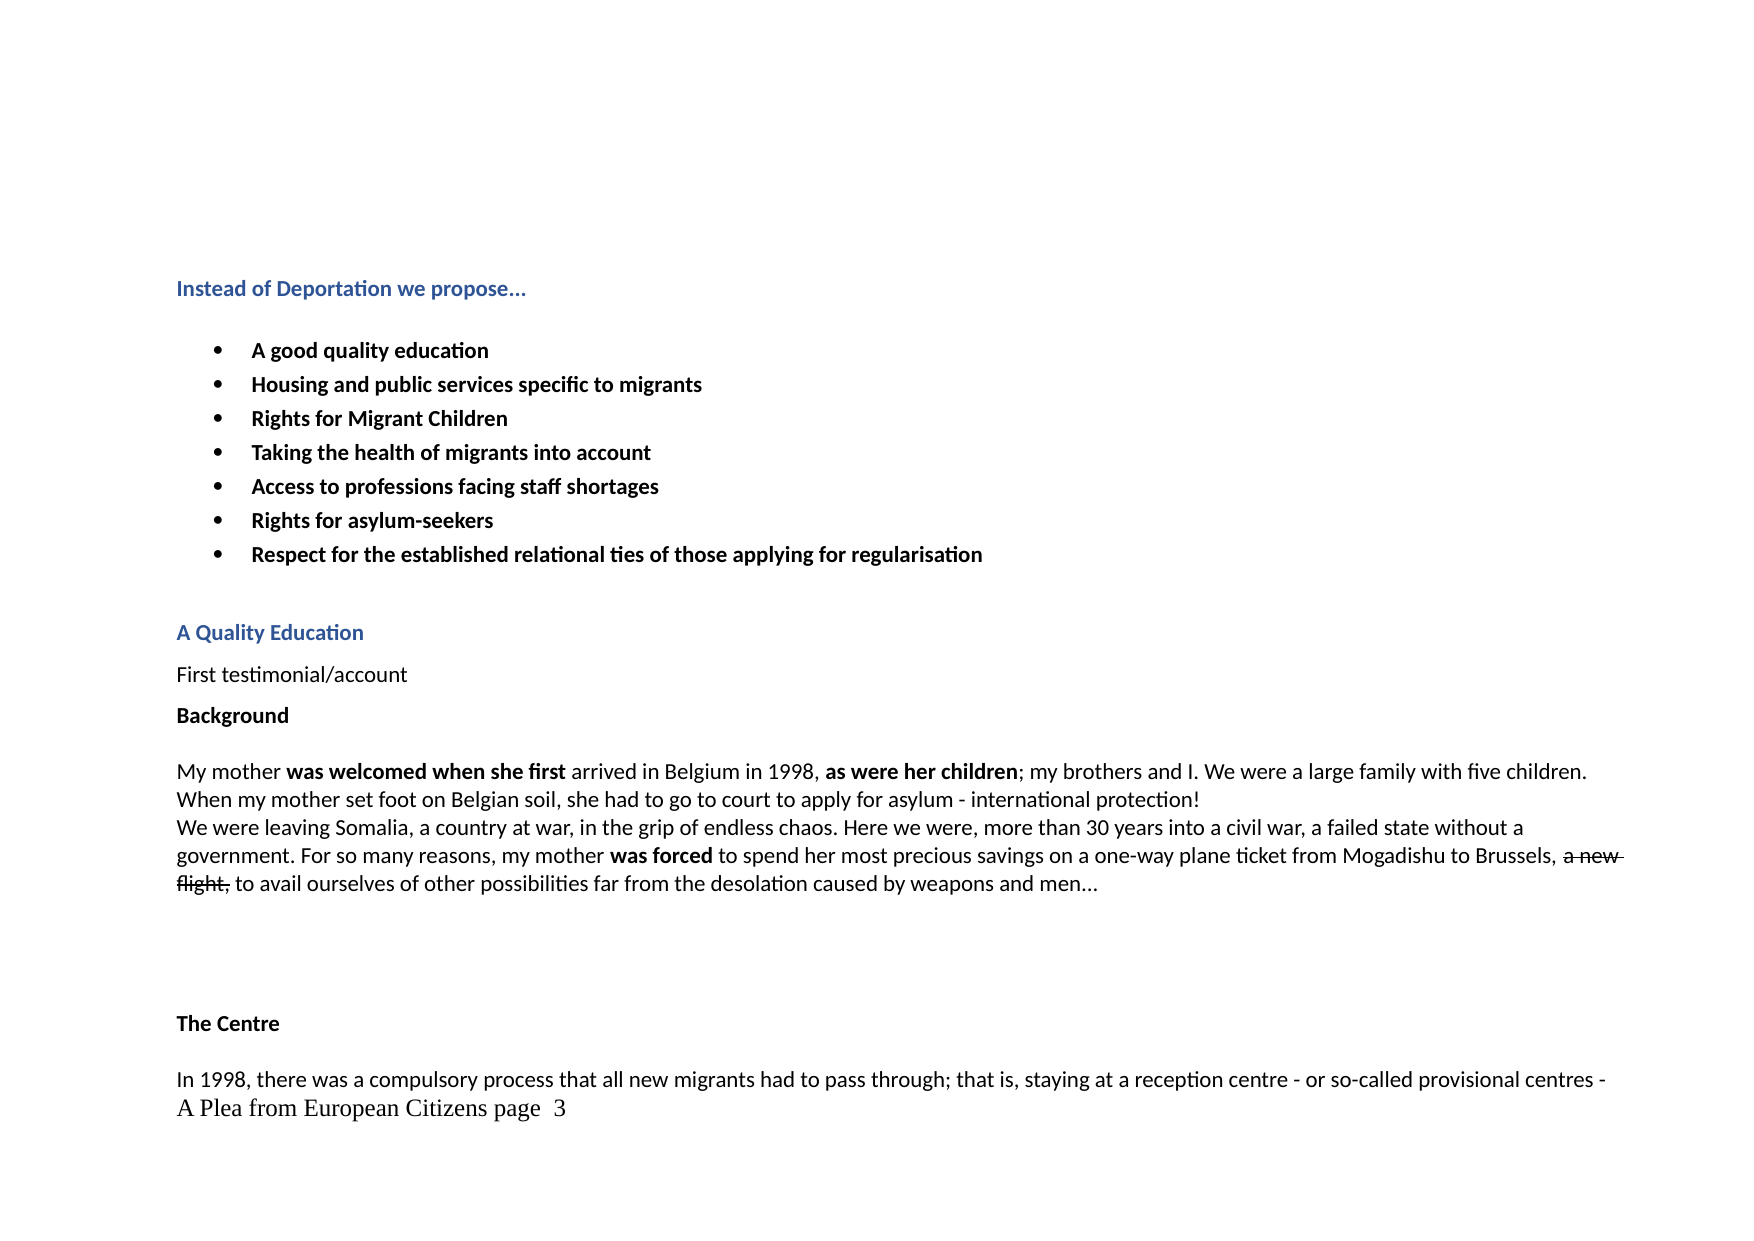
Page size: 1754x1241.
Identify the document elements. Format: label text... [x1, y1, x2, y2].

subtitle Instead of Deportation we propose... [176, 274, 1636, 302]
list Rights for Migrant Children [214, 404, 1636, 432]
subtitle First testimonial/account [176, 661, 1636, 688]
list Respect for the established relational ties of those applying for regularisation [214, 540, 1636, 568]
list Rights for asylum-seekers [214, 506, 1636, 534]
subtitle A Quality Education [176, 618, 1636, 646]
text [176, 1009, 1636, 1093]
list A good quality education [214, 336, 1636, 364]
text Background My mother was welcomed when she first arrived in Belgium in 1998, as were her children; my brothers and I. We were a large family with five children. When my mother set foot on Belgian soil, she had to go to court to apply for asylum - international protection! We were leaving Somalia, a country at war, in the grip of endless chaos. Here we were, more than 30 years into a civil war, a failed state without a government. For so many reasons, my mother was forced to spend her most precious savings on a one-way plane ticket from Mogadishu to Brussels, a new flight, to avail ourselves of other possibilities far from the desolation caused by weapons and men... [176, 701, 1636, 897]
list Housing and public services specific to migrants [214, 370, 1636, 398]
list Taking the health of migrants into account [214, 438, 1636, 466]
list Access to professions facing staff shortages [214, 472, 1636, 500]
